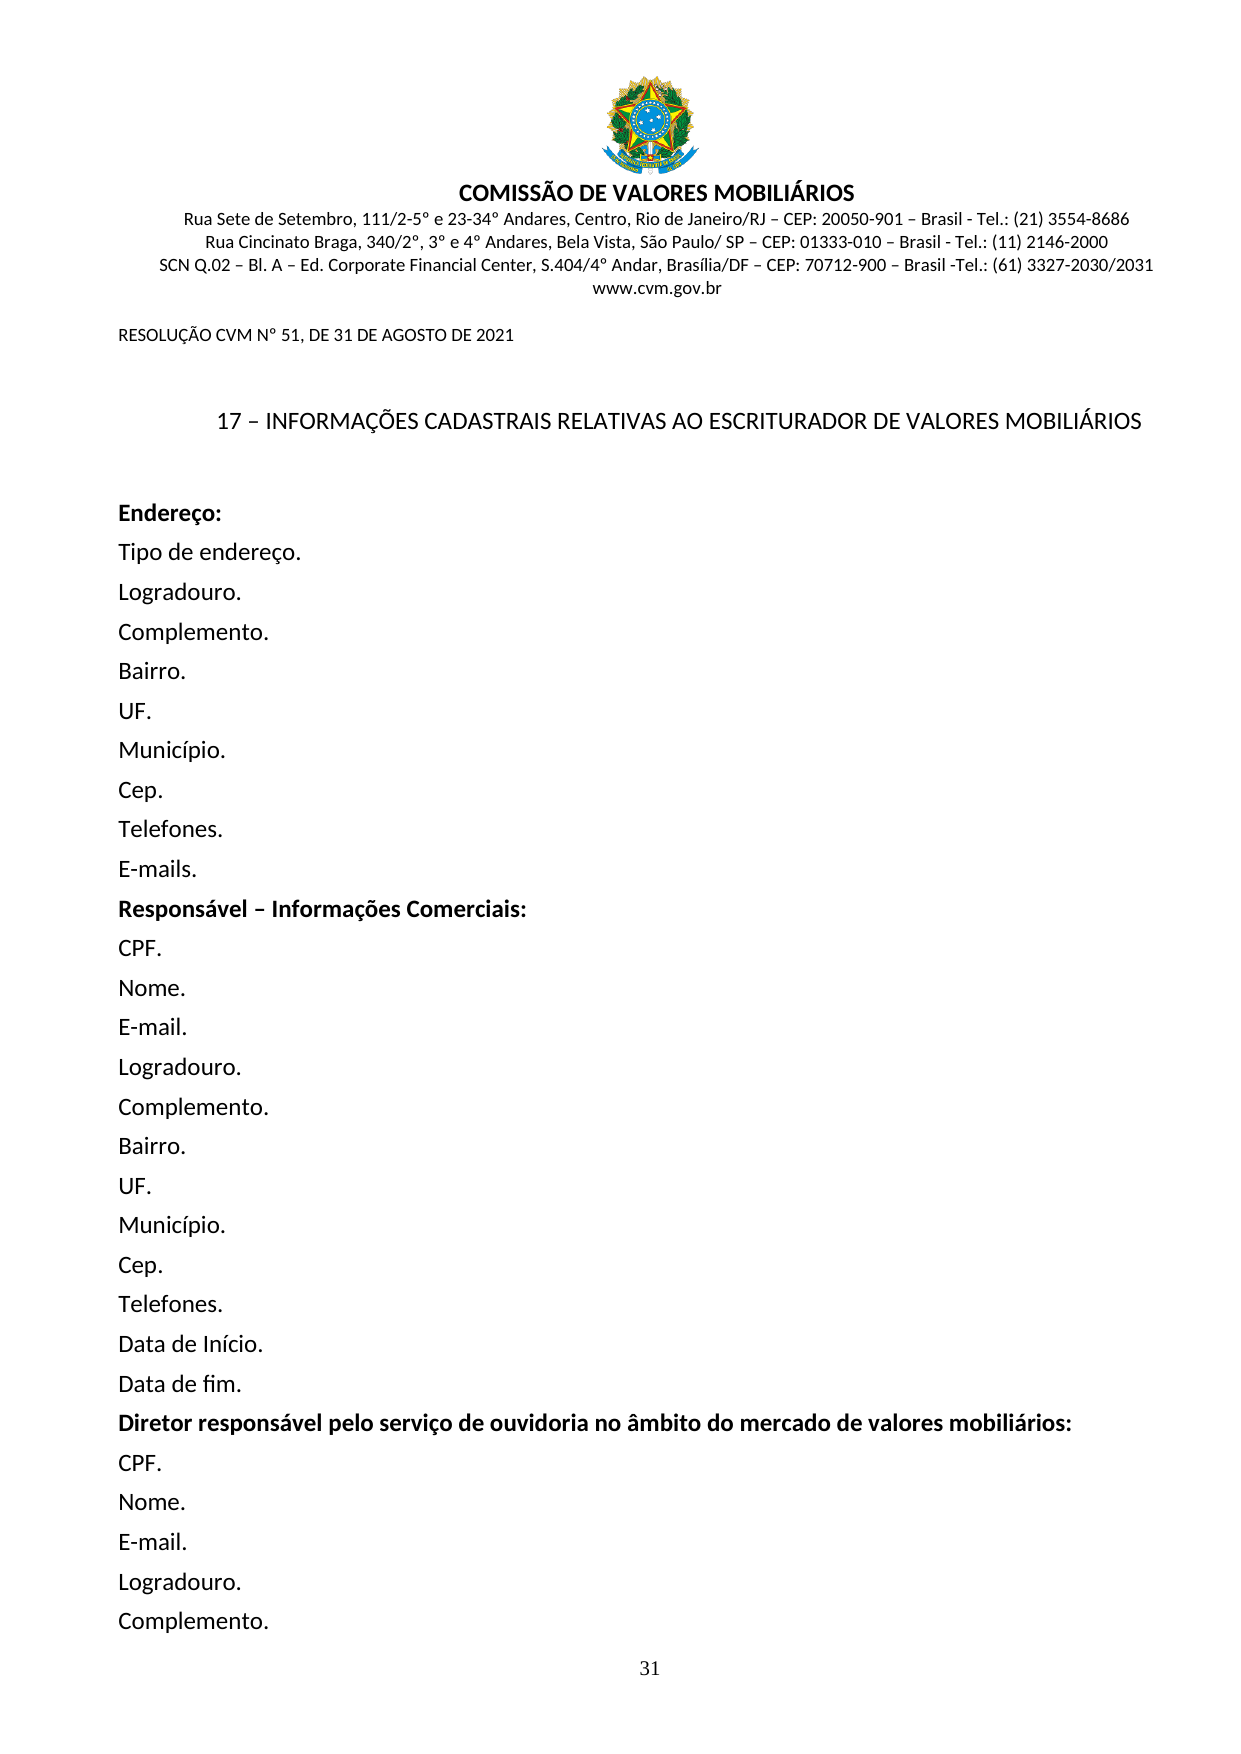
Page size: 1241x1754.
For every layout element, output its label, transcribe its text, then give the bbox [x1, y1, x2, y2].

text CPF. [118, 932, 1181, 963]
text CPF. [118, 1447, 1181, 1477]
text Complemento. [118, 1091, 1181, 1121]
text Telefones. [118, 813, 1181, 844]
text Telefones. [118, 1288, 1181, 1319]
text Município. [118, 1209, 1181, 1240]
text Município. [118, 734, 1181, 765]
text Diretor responsável pelo serviço de ouvidoria no âmbito do mercado de valores mobiliários: [118, 1407, 1181, 1438]
text Nome. [118, 1486, 1181, 1517]
text UF. [118, 1170, 1181, 1200]
text Nome. [118, 972, 1181, 1002]
text Responsável – Informações Comerciais: [118, 893, 1181, 923]
picture [598, 73, 702, 177]
text Data de fim. [118, 1368, 1181, 1398]
text Complemento. [118, 1605, 1181, 1636]
text Endereço: [118, 497, 1181, 527]
text Cep. [118, 774, 1181, 804]
text Bairro. [118, 655, 1181, 686]
text Logradouro. [118, 1566, 1181, 1596]
text Cep. [118, 1249, 1181, 1279]
text Tipo de endereço. [118, 536, 1181, 567]
text E-mails. [118, 853, 1181, 884]
text Complemento. [118, 616, 1181, 646]
text Data de Início. [118, 1328, 1181, 1359]
text Bairro. [118, 1130, 1181, 1161]
text E-mail. [118, 1011, 1181, 1042]
text UF. [118, 695, 1181, 725]
text 17 – INFORMAÇÕES CADASTRAIS RELATIVAS AO ESCRITURADOR DE VALORES MOBILIÁRIOS [118, 405, 1181, 436]
text Logradouro. [118, 1051, 1181, 1082]
text E-mail. [118, 1526, 1181, 1557]
text Logradouro. [118, 576, 1181, 607]
